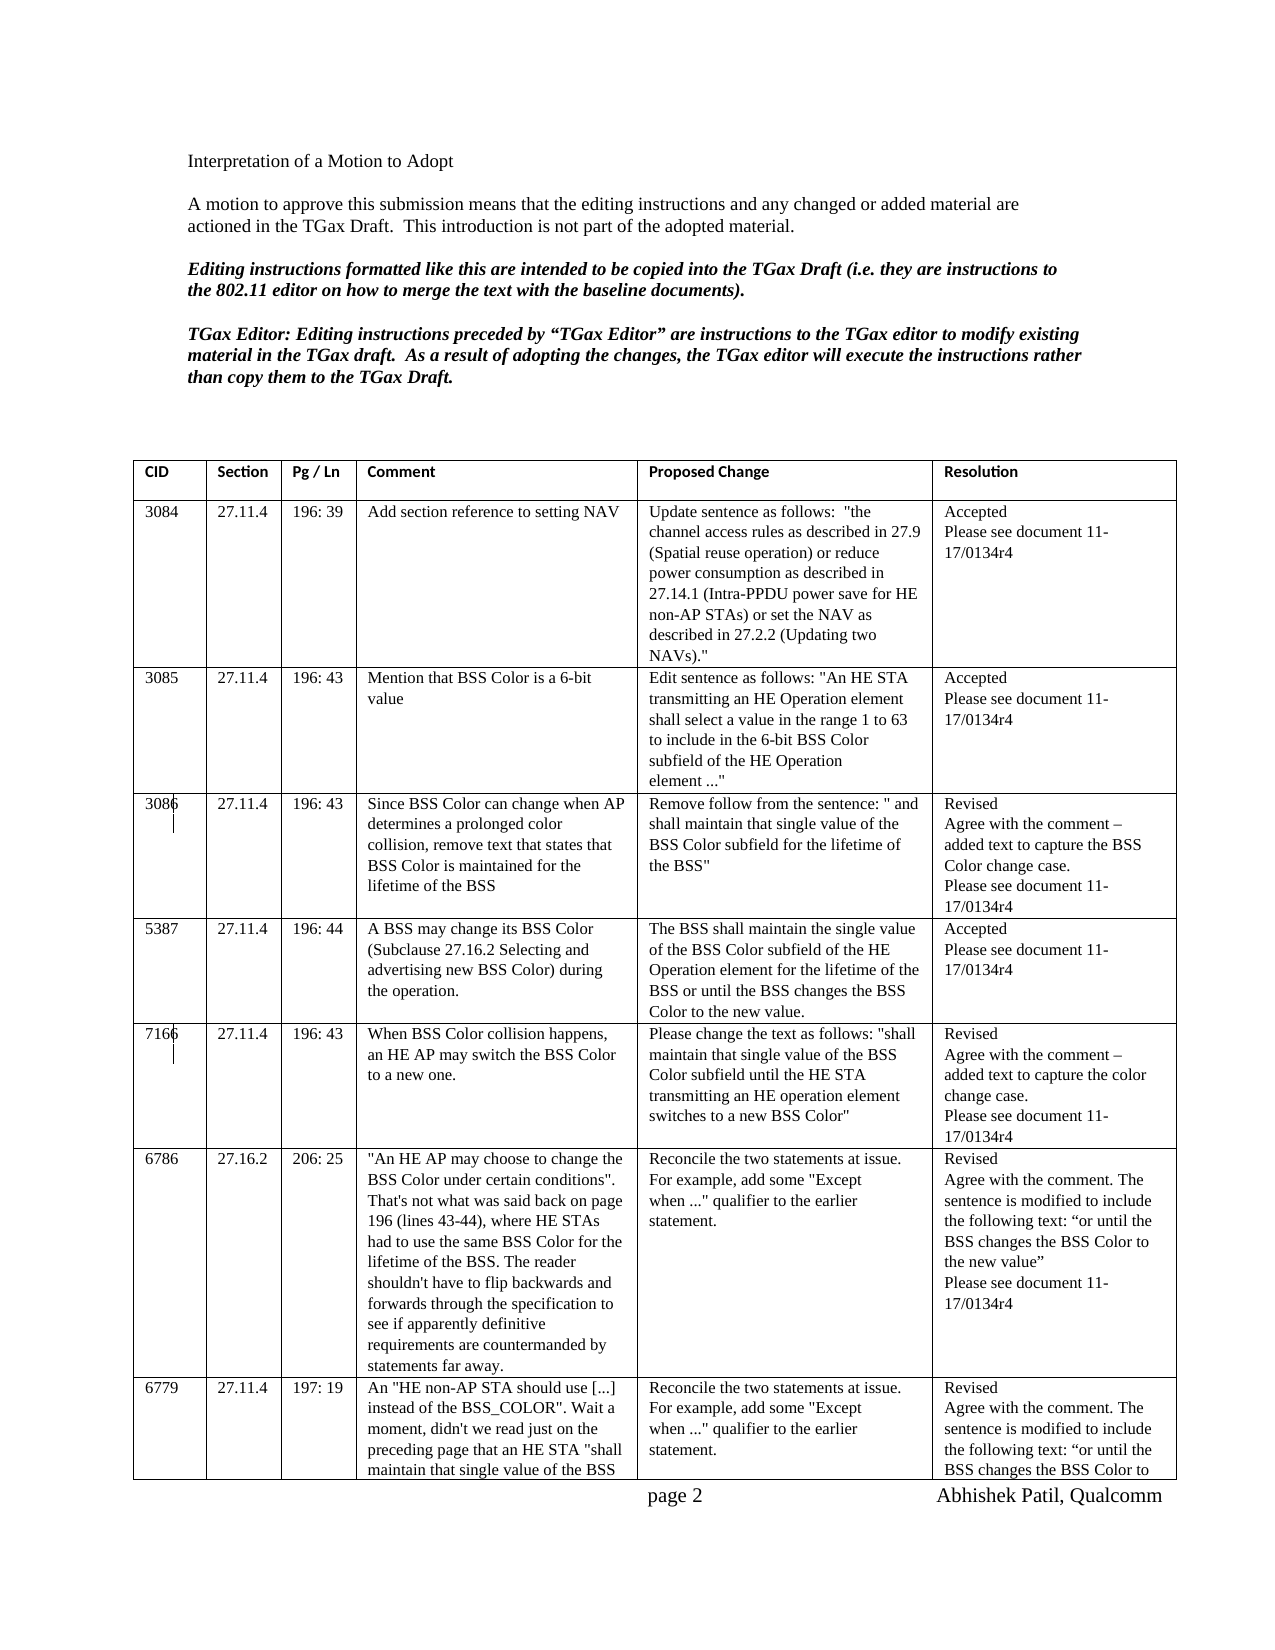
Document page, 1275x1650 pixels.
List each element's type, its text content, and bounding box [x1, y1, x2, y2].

table_cell 27.11.4 [207, 1378, 281, 1479]
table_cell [933, 1378, 1176, 1479]
table_header Comment [357, 461, 637, 500]
text Interpretation of a Motion to Adopt [187, 150, 1087, 172]
table_cell 196: 43 [282, 794, 356, 918]
table_cell The BSS shall maintain the single value of the BSS Color subfield of the HE Operation element for the lifetime of the BSS or until the BSS changes the BSS Color to the new value. [638, 919, 932, 1023]
table_cell 196: 39 [282, 501, 356, 667]
table_cell 27.11.4 [207, 919, 281, 1023]
table_header Pg / Ln [282, 461, 356, 500]
table_cell 206: 25 [282, 1149, 356, 1377]
table_cell 3084 [134, 501, 206, 667]
table_cell 27.11.4 [207, 668, 281, 792]
table_cell A BSS may change its BSS Color (Subclause 27.16.2 Selecting and advertising new BSS Color) during the operation. [357, 919, 637, 1023]
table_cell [638, 1378, 932, 1479]
table_cell 27.11.4 [207, 501, 281, 667]
table_cell Mention that BSS Color is a 6-bit value [357, 668, 637, 792]
table_header Section [207, 461, 281, 500]
table_cell Accepted Please see document 11-17/0134r4 [933, 919, 1176, 1023]
table_cell 27.16.2 [207, 1149, 281, 1377]
text A motion to approve this submission means that the editing instructions and any changed or added material are actioned in the TGax Draft. This introduction is not part of the adopted material. [187, 193, 1087, 236]
table_cell Remove follow from the sentence: " and shall maintain that single value of the BSS Color subfield for the lifetime of the BSS" [638, 794, 932, 918]
table_cell 27.11.4 [207, 1024, 281, 1148]
table_cell Since BSS Color can change when AP determines a prolonged color collision, remove text that states that BSS Color is maintained for the lifetime of the BSS [357, 794, 637, 918]
table_cell 27.11.4 [207, 794, 281, 918]
text TGax Editor: Editing instructions preceded by “TGax Editor” are instructions to the TGax editor to modify existing material in the TGax draft. As a result of adopting the changes, the TGax editor will execute the instructions rather than copy them to the TGax Draft. [187, 322, 1087, 387]
table_cell 196: 44 [282, 919, 356, 1023]
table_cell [357, 1378, 637, 1479]
table_cell 3086 [134, 794, 206, 918]
table_cell Update sentence as follows: "the channel access rules as described in 27.9 (Spatial reuse operation) or reduce power consumption as described in 27.14.1 (Intra-PPDU power save for HE non-AP STAs) or set the NAV as described in 27.2.2 (Updating two NAVs)." [638, 501, 932, 667]
table_cell Reconcile the two statements at issue. For example, add some "Except when ..." qualifier to the earlier statement. [638, 1149, 932, 1377]
table_cell 197: 19 [282, 1378, 356, 1479]
table_cell Edit sentence as follows: "An HE STA transmitting an HE Operation element shall select a value in the range 1 to 63 to include in the 6-bit BSS Color subfield of the HE Operation element ..." [638, 668, 932, 792]
text Editing instructions formatted like this are intended to be copied into the TGax Draft (i.e. they are instructions to the 802.11 editor on how to merge the text with the baseline documents). [187, 258, 1087, 301]
table_cell 3085 [134, 668, 206, 792]
table_cell Accepted Please see document 11-17/0134r4 [933, 501, 1176, 667]
table_cell 5387 [134, 919, 206, 1023]
table_cell Revised Agree with the comment – added text to capture the BSS Color change case. Please see document 11-17/0134r4 [933, 794, 1176, 918]
table_cell 6786 [134, 1149, 206, 1377]
table_cell "An HE AP may choose to change the BSS Color under certain conditions". That's not what was said back on page 196 (lines 43-44), where HE STAs had to use the same BSS Color for the lifetime of the BSS. The reader shouldn't have to flip backwards and forwards through the specification to see if apparently definitive requirements are countermanded by statements far away. [357, 1149, 637, 1377]
table_header CID [134, 461, 206, 500]
table_header Resolution [933, 461, 1176, 500]
table_cell When BSS Color collision happens, an HE AP may switch the BSS Color to a new one. [357, 1024, 637, 1148]
table_cell Revised Agree with the comment – added text to capture the color change case. Please see document 11-17/0134r4 [933, 1024, 1176, 1148]
table_header Proposed Change [638, 461, 932, 500]
table_cell 196: 43 [282, 668, 356, 792]
table_cell 196: 43 [282, 1024, 356, 1148]
table_cell 7166 [134, 1024, 206, 1148]
table_cell Please change the text as follows: "shall maintain that single value of the BSS Color subfield until the HE STA transmitting an HE operation element switches to a new BSS Color" [638, 1024, 932, 1148]
table_cell Accepted Please see document 11-17/0134r4 [933, 668, 1176, 792]
table_cell Add section reference to setting NAV [357, 501, 637, 667]
table_cell 6779 [134, 1378, 206, 1479]
